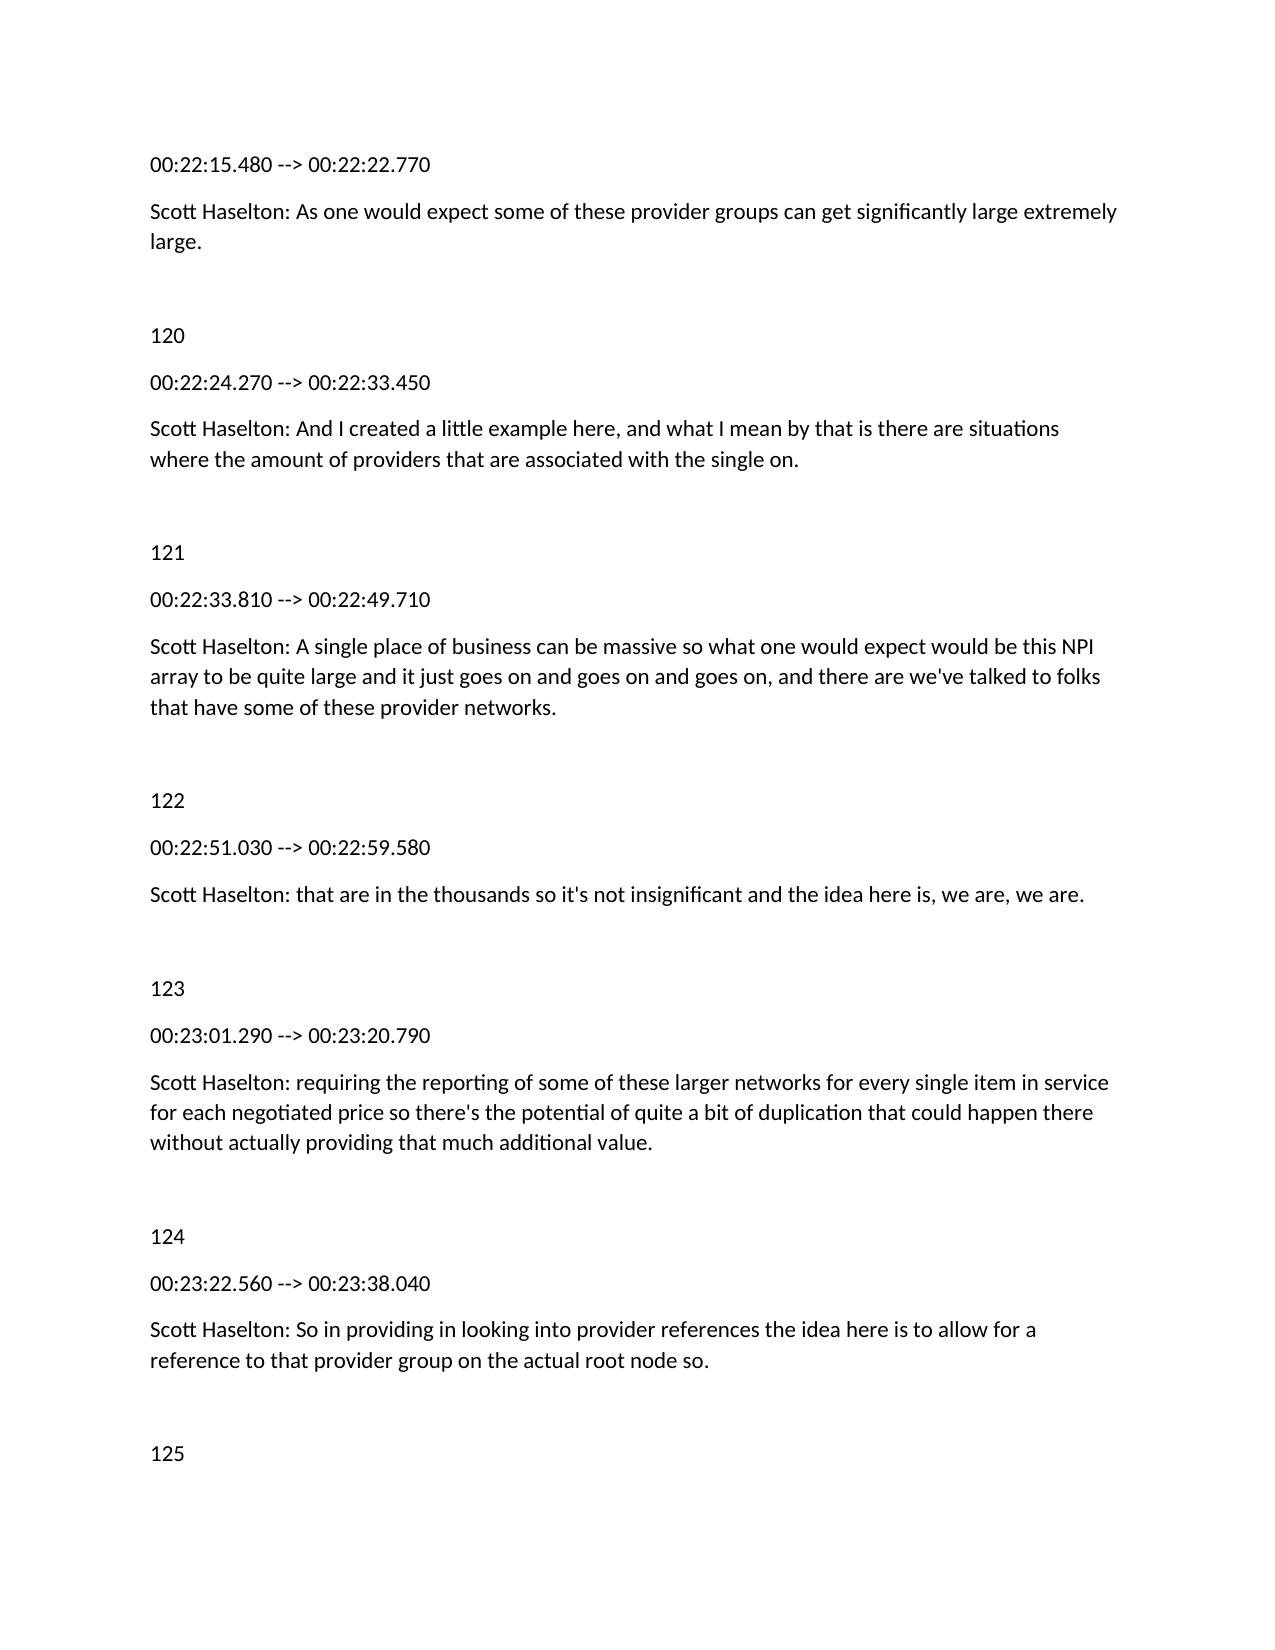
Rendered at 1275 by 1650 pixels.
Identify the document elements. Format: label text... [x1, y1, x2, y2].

text 00:22:51.030 --> 00:22:59.580 [150, 833, 1125, 861]
text 125 [150, 1439, 1125, 1468]
text 00:22:24.270 --> 00:22:33.450 [150, 368, 1125, 396]
text 122 [150, 786, 1125, 814]
text 00:23:22.560 --> 00:23:38.040 [150, 1269, 1125, 1297]
text Scott Haselton: So in providing in looking into provider references the idea here is to allow for a reference to that provider group on the actual root node so. [150, 1316, 1125, 1374]
text Scott Haselton: As one would expect some of these provider groups can get significantly large extremely large. [150, 197, 1125, 255]
text 120 [150, 321, 1125, 349]
text 124 [150, 1222, 1125, 1250]
text 121 [150, 538, 1125, 567]
text Scott Haselton: that are in the thousands so it's not insignificant and the idea here is, we are, we are. [150, 880, 1125, 908]
text 00:22:33.810 --> 00:22:49.710 [150, 585, 1125, 613]
text Scott Haselton: requiring the reporting of some of these larger networks for every single item in service for each negotiated price so there's the potential of quite a bit of duplication that could happen there without actually providing that much additional value. [150, 1068, 1125, 1156]
text Scott Haselton: A single place of business can be massive so what one would expect would be this NPI array to be quite large and it just goes on and goes on and goes on, and there are we've talked to folks that have some of these provider networks. [150, 632, 1125, 721]
text 123 [150, 974, 1125, 1002]
text Scott Haselton: And I created a little example here, and what I mean by that is there are situations where the amount of providers that are associated with the single on. [150, 414, 1125, 473]
text 00:23:01.290 --> 00:23:20.790 [150, 1021, 1125, 1049]
text 00:22:15.480 --> 00:22:22.770 [150, 150, 1125, 178]
